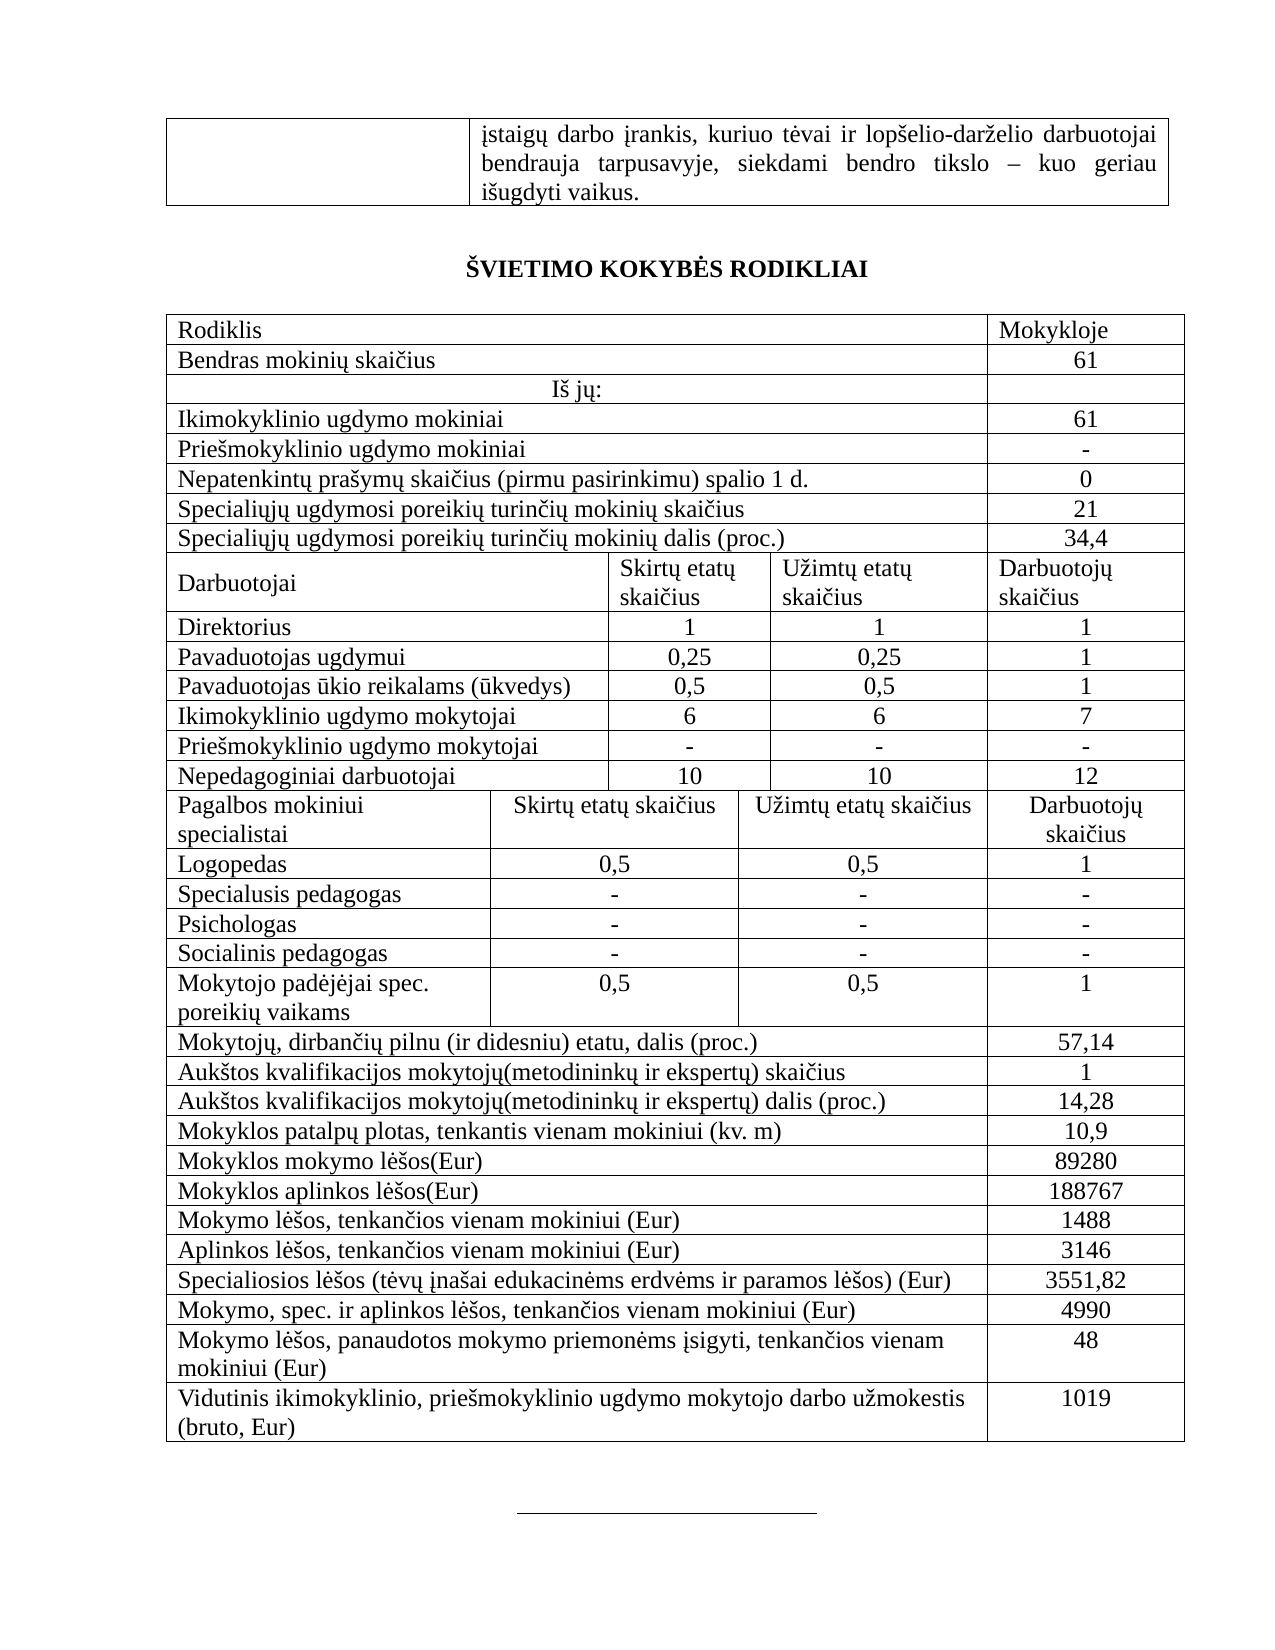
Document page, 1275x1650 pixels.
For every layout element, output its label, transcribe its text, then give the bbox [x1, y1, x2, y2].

table_cell Mokytojo padėjėjai spec. poreikių vaikams [167, 968, 490, 1026]
table_cell Pavaduotojas ugdymui [167, 642, 608, 670]
table_cell Iš jų: [167, 375, 987, 403]
table_cell 0,5 [771, 671, 987, 700]
table_cell - [739, 879, 987, 908]
table_cell Skirtų etatų skaičius [491, 791, 738, 848]
table_cell Mokymo lėšos, tenkančios vienam mokiniui (Eur) [167, 1206, 987, 1234]
table_cell 4990 [988, 1295, 1184, 1324]
table_cell Darbuotojų skaičius [988, 553, 1184, 611]
table_cell Darbuotojai [167, 553, 608, 611]
table_cell Ikimokyklinio ugdymo mokiniai [167, 404, 987, 433]
table_cell Skirtų etatų skaičius [609, 553, 770, 611]
table_cell Ikimokyklinio ugdymo mokytojai [167, 701, 608, 730]
table_cell 61 [988, 404, 1184, 433]
table_cell Priešmokyklinio ugdymo mokytojai [167, 731, 608, 760]
table_cell Specialusis pedagogas [167, 879, 490, 908]
table_cell Bendras mokinių skaičius [167, 345, 987, 373]
table_cell 7 [988, 701, 1184, 730]
table_cell - [739, 909, 987, 937]
table_cell 21 [988, 494, 1184, 522]
table_cell 1 [988, 612, 1184, 641]
table_cell - [988, 879, 1184, 908]
table_cell - [491, 909, 738, 937]
table_cell 1488 [988, 1206, 1184, 1234]
table_cell Užimtų etatų skaičius [771, 553, 987, 611]
table_cell Mokyklos mokymo lėšos(Eur) [167, 1146, 987, 1175]
table_cell 0,5 [739, 968, 987, 1026]
table_cell - [491, 879, 738, 908]
table_cell Specialiųjų ugdymosi poreikių turinčių mokinių skaičius [167, 494, 987, 522]
table_cell Logopedas [167, 849, 490, 878]
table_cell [167, 119, 469, 205]
table_cell - [771, 731, 987, 760]
table_cell 57,14 [988, 1027, 1184, 1056]
table_cell Pagalbos mokiniui specialistai [167, 791, 490, 848]
table_cell 6 [609, 701, 770, 730]
table_cell Aukštos kvalifikacijos mokytojų(metodininkų ir ekspertų) skaičius [167, 1057, 987, 1085]
table_cell 34,4 [988, 524, 1184, 552]
table_cell 1 [988, 642, 1184, 670]
table_cell 3551,82 [988, 1265, 1184, 1294]
table_cell 12 [988, 761, 1184, 789]
table_cell 1 [771, 612, 987, 641]
table_cell - [988, 731, 1184, 760]
table_cell Mokyklos aplinkos lėšos(Eur) [167, 1176, 987, 1204]
table_cell 0,5 [491, 968, 738, 1026]
table_cell Užimtų etatų skaičius [739, 791, 987, 848]
table_cell Mokymo lėšos, panaudotos mokymo priemonėms įsigyti, tenkančios vienam mokiniui (Eur) [167, 1325, 987, 1382]
table_cell Specialiosios lėšos (tėvų įnašai edukacinėms erdvėms ir paramos lėšos) (Eur) [167, 1265, 987, 1294]
table_cell 0,5 [739, 849, 987, 878]
table_cell Socialinis pedagogas [167, 939, 490, 967]
table_cell 61 [988, 345, 1184, 373]
table_cell - [739, 939, 987, 967]
table_cell 14,28 [988, 1086, 1184, 1115]
table_cell 6 [771, 701, 987, 730]
table_cell Mokytojų, dirbančių pilnu (ir didesniu) etatu, dalis (proc.) [167, 1027, 987, 1056]
table_cell 1 [988, 968, 1184, 1026]
table_cell 10 [609, 761, 770, 789]
table_cell Specialiųjų ugdymosi poreikių turinčių mokinių dalis (proc.) [167, 524, 987, 552]
table_cell 10 [771, 761, 987, 789]
table_cell Darbuotojų skaičius [988, 791, 1184, 848]
table_cell 1 [988, 671, 1184, 700]
table_cell 0,5 [609, 671, 770, 700]
table_cell Direktorius [167, 612, 608, 641]
table_cell Psichologas [167, 909, 490, 937]
table_cell - [609, 731, 770, 760]
table_cell 0,25 [609, 642, 770, 670]
table_cell Mokymo, spec. ir aplinkos lėšos, tenkančios vienam mokiniui (Eur) [167, 1295, 987, 1324]
table_cell 3146 [988, 1235, 1184, 1264]
table_cell Nepatenkintų prašymų skaičius (pirmu pasirinkimu) spalio 1 d. [167, 464, 987, 493]
table_cell 1 [988, 1057, 1184, 1085]
table_cell - [988, 939, 1184, 967]
table_cell 0,5 [491, 849, 738, 878]
text ŠVIETIMO KOKYBĖS RODIKLIAI [177, 254, 1157, 283]
table_header Mokykloje [988, 315, 1184, 344]
table_cell Aplinkos lėšos, tenkančios vienam mokiniui (Eur) [167, 1235, 987, 1264]
table_cell - [988, 909, 1184, 937]
table_cell Mokyklos patalpų plotas, tenkantis vienam mokiniui (kv. m) [167, 1116, 987, 1145]
table_cell - [491, 939, 738, 967]
table_cell 1019 [988, 1383, 1184, 1441]
table_cell 1 [609, 612, 770, 641]
table_cell [988, 375, 1184, 403]
table_cell Vidutinis ikimokyklinio, priešmokyklinio ugdymo mokytojo darbo užmokestis (bruto, Eur) [167, 1383, 987, 1441]
table_cell 48 [988, 1325, 1184, 1382]
table_cell Pavaduotojas ūkio reikalams (ūkvedys) [167, 671, 608, 700]
table_cell Nepedagoginiai darbuotojai [167, 761, 608, 789]
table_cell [470, 119, 1168, 205]
table_cell 0 [988, 464, 1184, 493]
table_cell - [988, 434, 1184, 463]
table_cell 188767 [988, 1176, 1184, 1204]
table_cell 0,25 [771, 642, 987, 670]
table_cell Priešmokyklinio ugdymo mokiniai [167, 434, 987, 463]
table_cell Aukštos kvalifikacijos mokytojų(metodininkų ir ekspertų) dalis (proc.) [167, 1086, 987, 1115]
table_cell 1 [988, 849, 1184, 878]
table_cell 10,9 [988, 1116, 1184, 1145]
table_cell 89280 [988, 1146, 1184, 1175]
table_header Rodiklis [167, 315, 987, 344]
